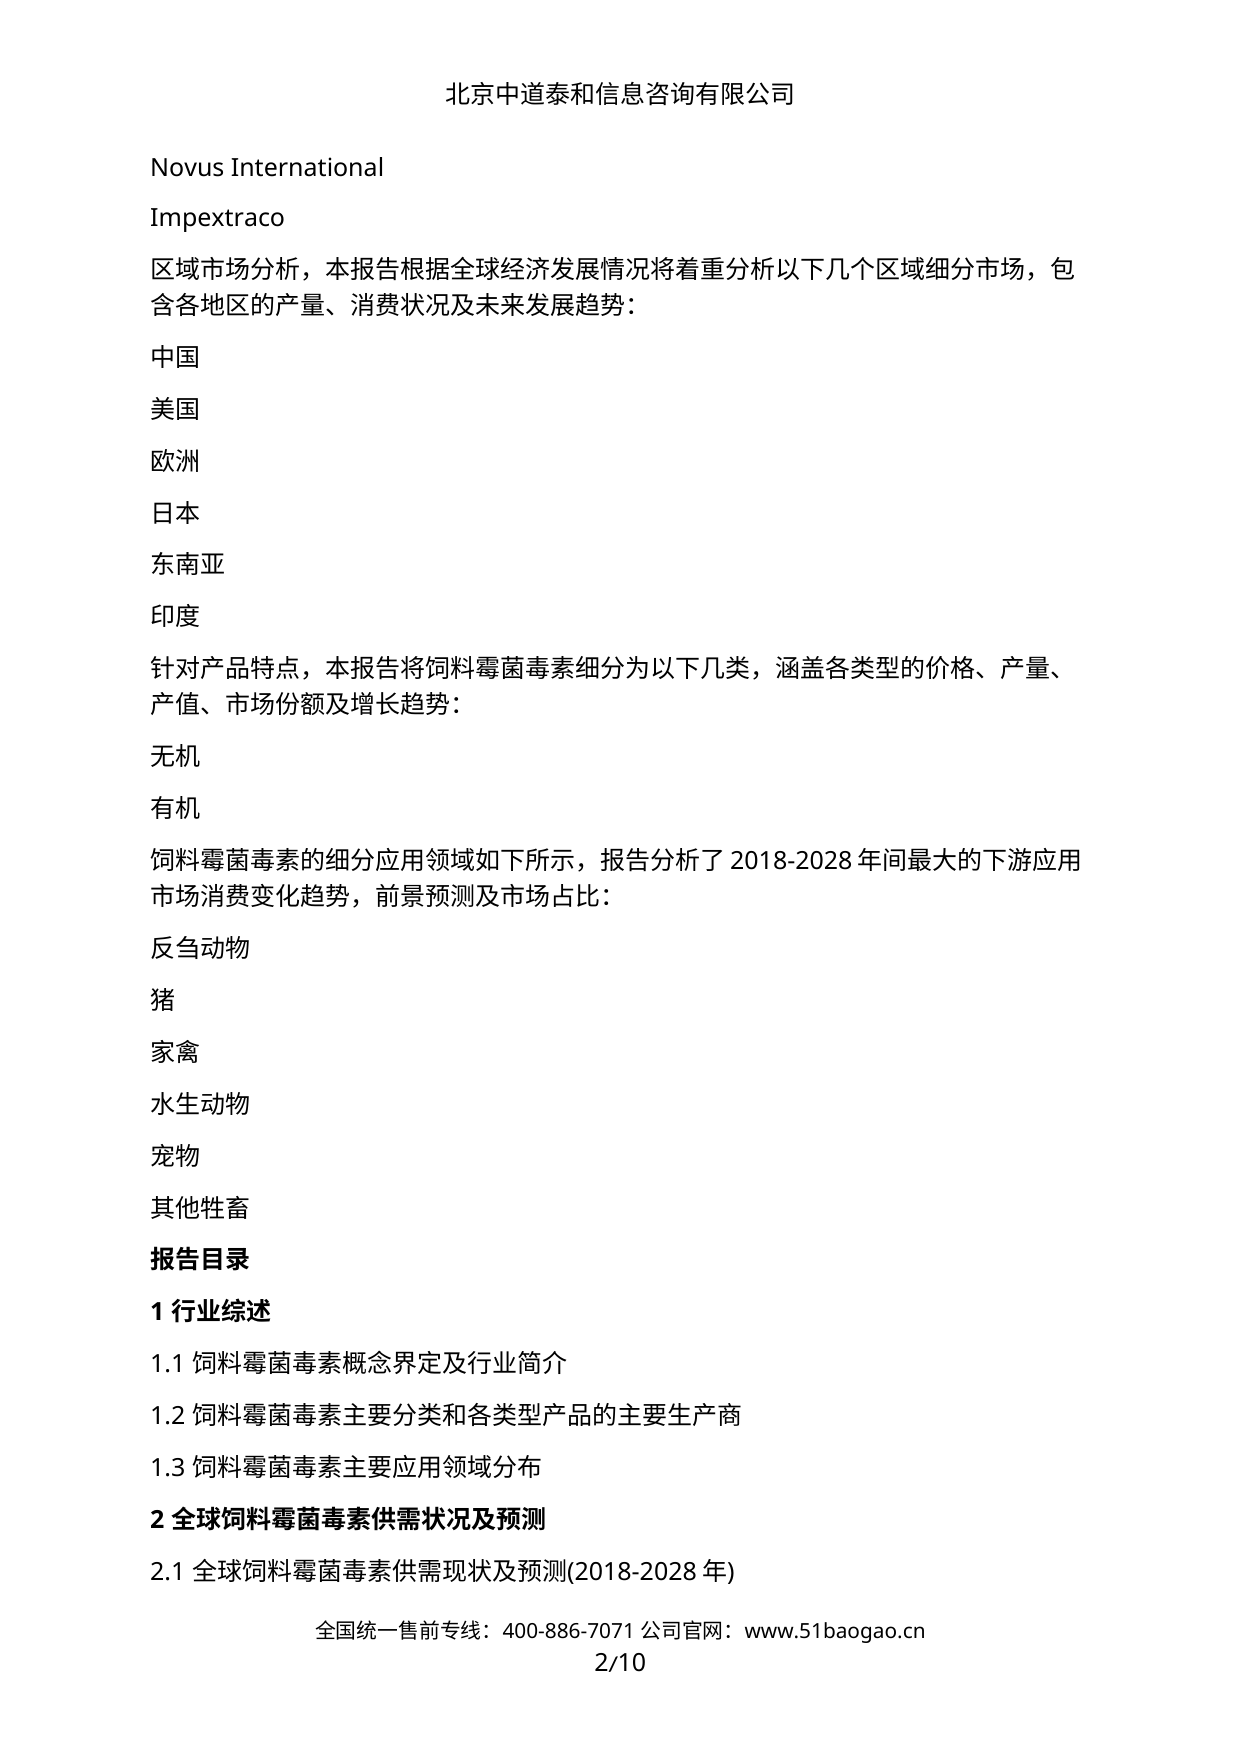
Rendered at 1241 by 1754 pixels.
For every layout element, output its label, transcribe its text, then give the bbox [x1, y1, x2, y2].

text 东南亚 [150, 545, 1090, 581]
text 家禽 [150, 1032, 1090, 1069]
text 报告目录 [150, 1240, 1090, 1276]
text 水生动物 [150, 1084, 1090, 1121]
text 2 全球饲料霉菌毒素供需状况及预测 [150, 1499, 1090, 1536]
text 欧洲 [150, 441, 1090, 477]
text 1.1 饲料霉菌毒素概念界定及行业简介 [150, 1344, 1090, 1380]
text 1.2 饲料霉菌毒素主要分类和各类型产品的主要生产商 [150, 1396, 1090, 1432]
text 有机 [150, 789, 1090, 825]
text 针对产品特点，本报告将饲料霉菌毒素细分为以下几类，涵盖各类型的价格、产量、产值、市场份额及增长趋势： [150, 649, 1090, 721]
text 区域市场分析，本报告根据全球经济发展情况将着重分析以下几个区域细分市场，包含各地区的产量、消费状况及未来发展趋势： [150, 249, 1090, 322]
text 无机 [150, 737, 1090, 773]
text Impextraco [150, 200, 1090, 234]
text 1.3 饲料霉菌毒素主要应用领域分布 [150, 1447, 1090, 1484]
text 2.1 全球饲料霉菌毒素供需现状及预测(2018-2028年) [150, 1551, 1090, 1587]
text 反刍动物 [150, 929, 1090, 965]
text 印度 [150, 597, 1090, 633]
text 猪 [150, 981, 1090, 1017]
text 其他牲畜 [150, 1188, 1090, 1224]
text Novus International [150, 150, 1090, 184]
text 宠物 [150, 1136, 1090, 1172]
text 日本 [150, 493, 1090, 529]
text 饲料霉菌毒素的细分应用领域如下所示，报告分析了2018-2028年间最大的下游应用市场消费变化趋势，前景预测及市场占比： [150, 841, 1090, 913]
text 1 行业综述 [150, 1292, 1090, 1328]
text 美国 [150, 389, 1090, 426]
text 中国 [150, 337, 1090, 374]
